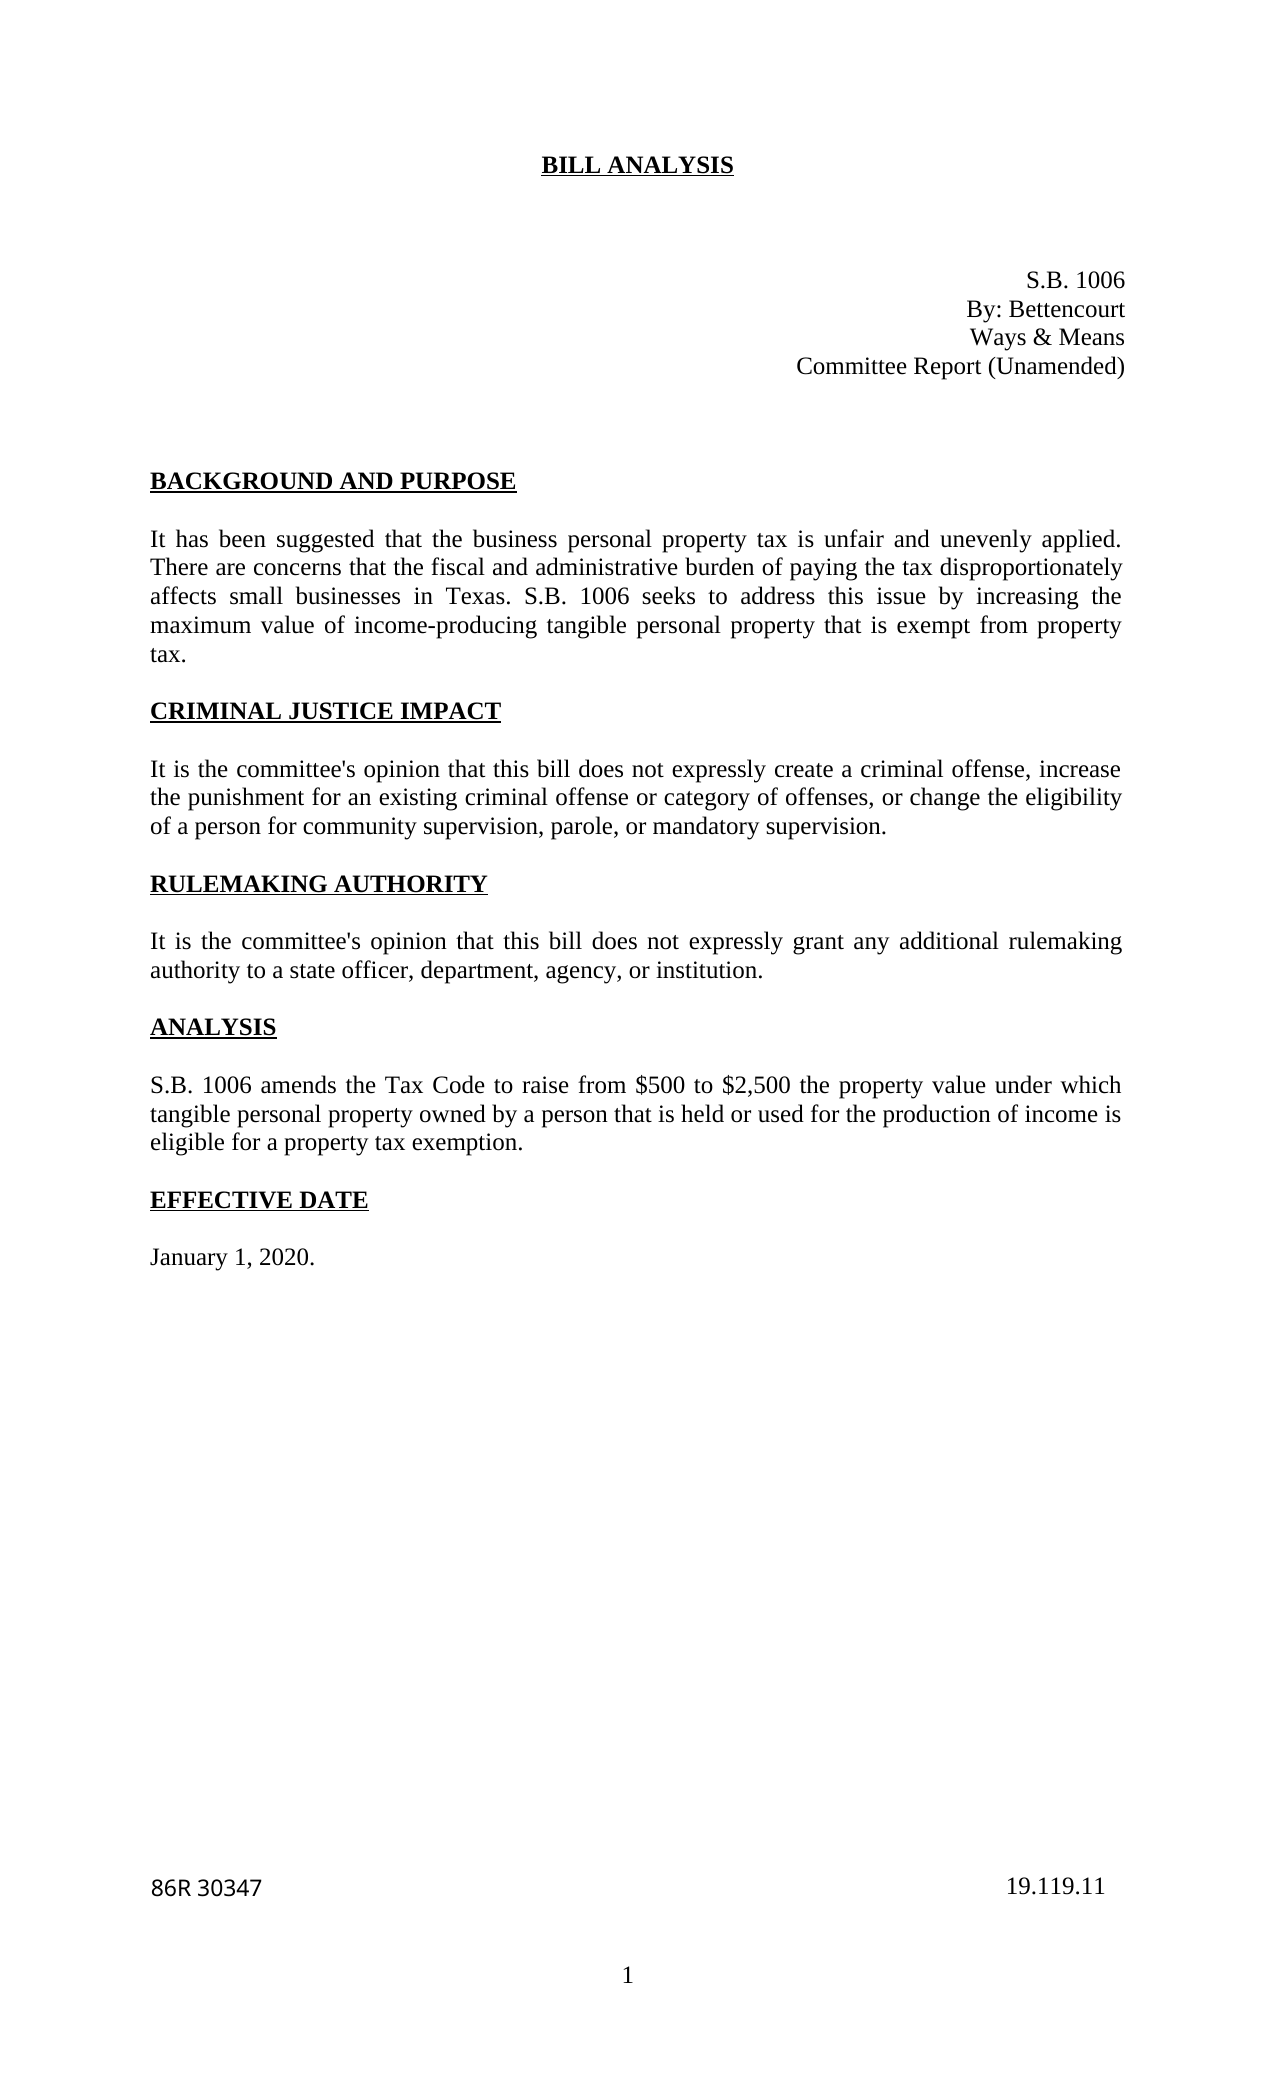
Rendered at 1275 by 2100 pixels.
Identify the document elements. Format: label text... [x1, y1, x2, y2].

table_cell CRIMINAL JUSTICE IMPACT It is the committee's opinion that this bill does not expressly create a criminal offense, increase the punishment for an existing criminal offense or category of offenses, or change the eligibility of a person for community supervision, parole, or mandatory supervision. [138, 696, 1136, 869]
table_cell Committee Report (Unamended) [139, 351, 1136, 380]
table_cell By: Bettencourt [139, 294, 1136, 322]
table_header S.B. 1006 [139, 265, 1136, 294]
table_header BACKGROUND AND PURPOSE It has been suggested that the business personal property tax is unfair and unevenly applied. There are concerns that the fiscal and administrative burden of paying the tax disproportionately affects small businesses in Texas. S.B. 1006 seeks to address this issue by increasing the maximum value of income-producing tangible personal property that is exempt from property tax. [138, 466, 1136, 696]
table_cell RULEMAKING AUTHORITY It is the committee's opinion that this bill does not expressly grant any additional rulemaking authority to a state officer, department, agency, or institution. [138, 869, 1136, 1012]
table_header BILL ANALYSIS [139, 150, 1136, 179]
table_cell Ways & Means [139, 323, 1136, 351]
table_cell ANALYSIS S.B. 1006 amends the Tax Code to raise from $500 to $2,500 the property value under which tangible personal property owned by a person that is held or used for the production of income is eligible for a property tax exemption. [138, 1013, 1136, 1185]
table_cell EFFECTIVE DATE January 1, 2020. [138, 1185, 1136, 1300]
